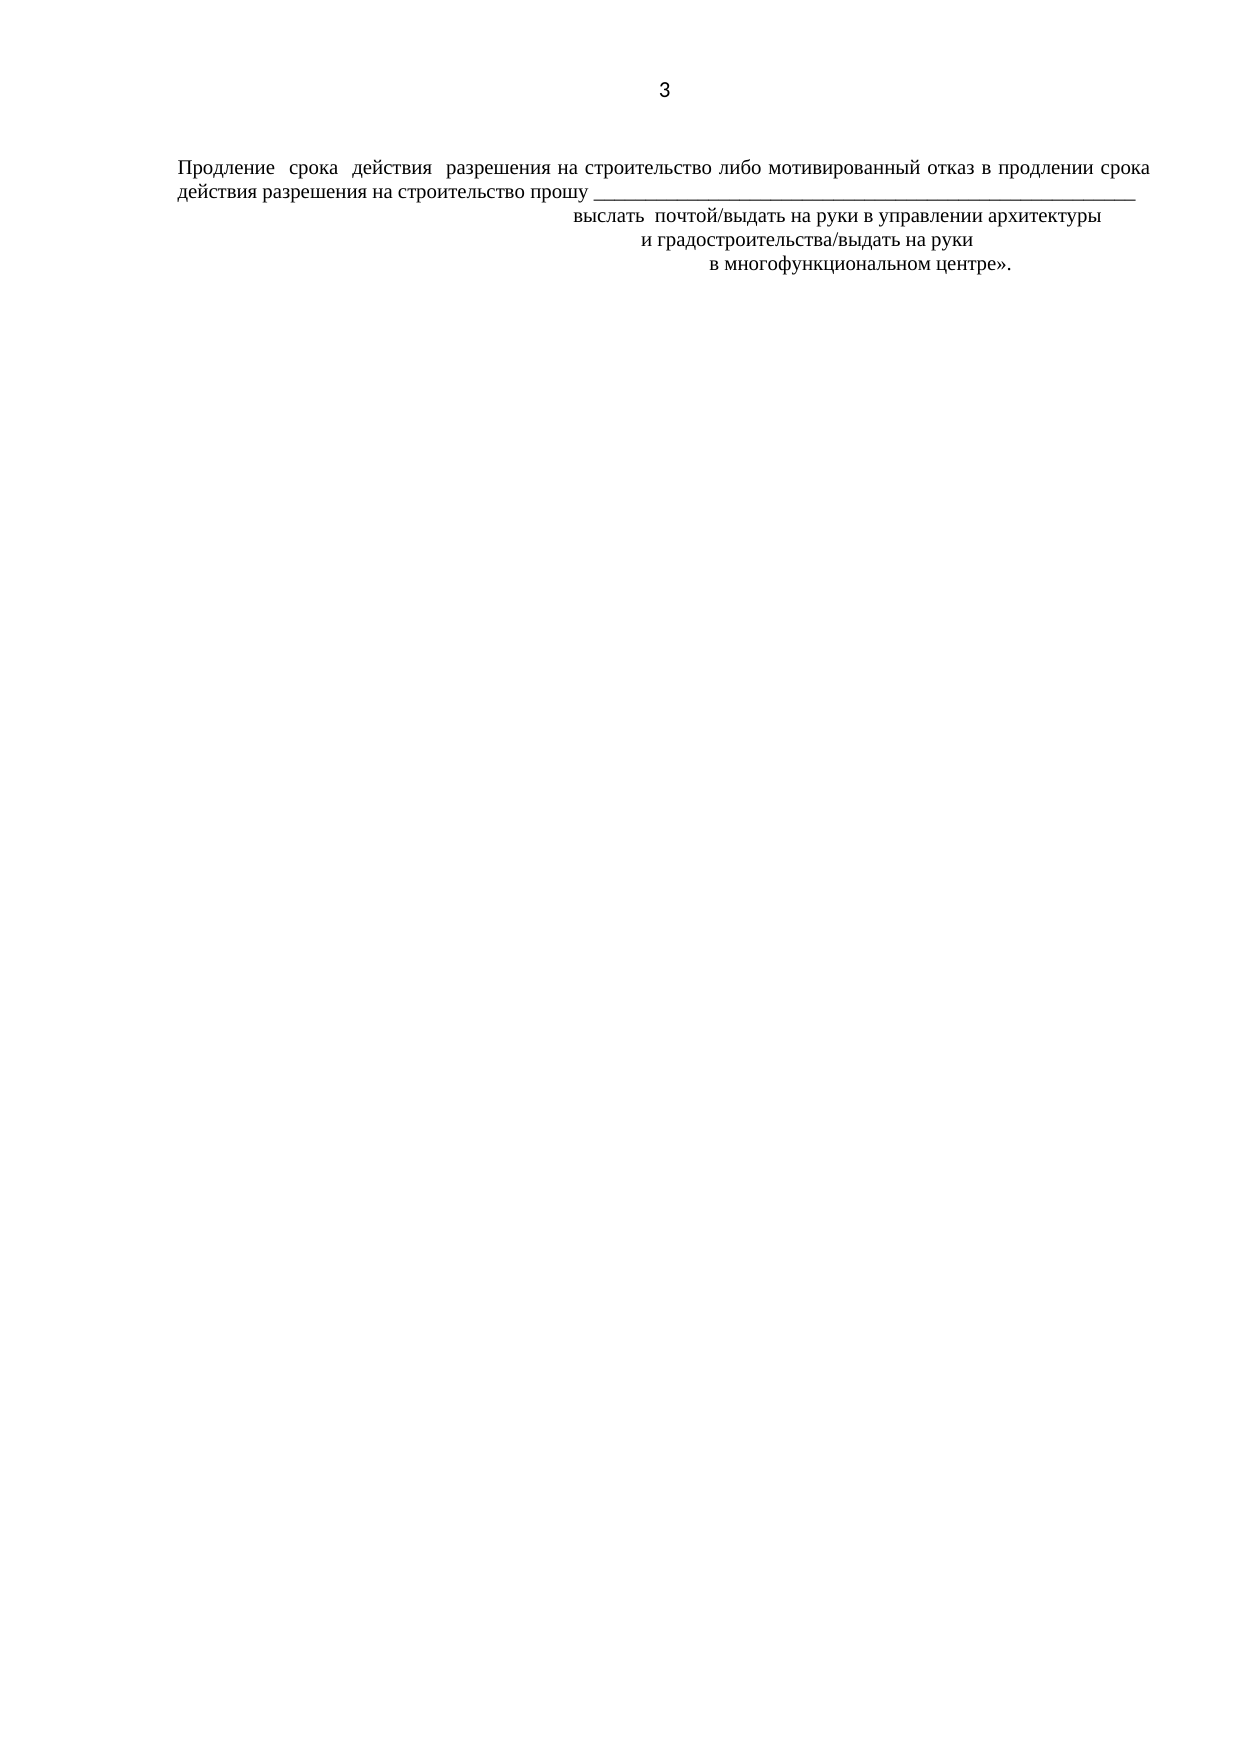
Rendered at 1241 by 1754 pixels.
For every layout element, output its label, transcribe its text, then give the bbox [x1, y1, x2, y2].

text в многофункциональном центре». [620, 251, 1152, 275]
text и градостроительства/выдать на руки [177, 227, 1152, 251]
text выслать почтой/выдать на руки в управлении архитектуры [177, 203, 1152, 227]
text Продление срока действия разрешения на строительство либо мотивированный отказ в продлении срока действия разрешения на строительство прошу ____________________________________________________ [177, 155, 1152, 203]
